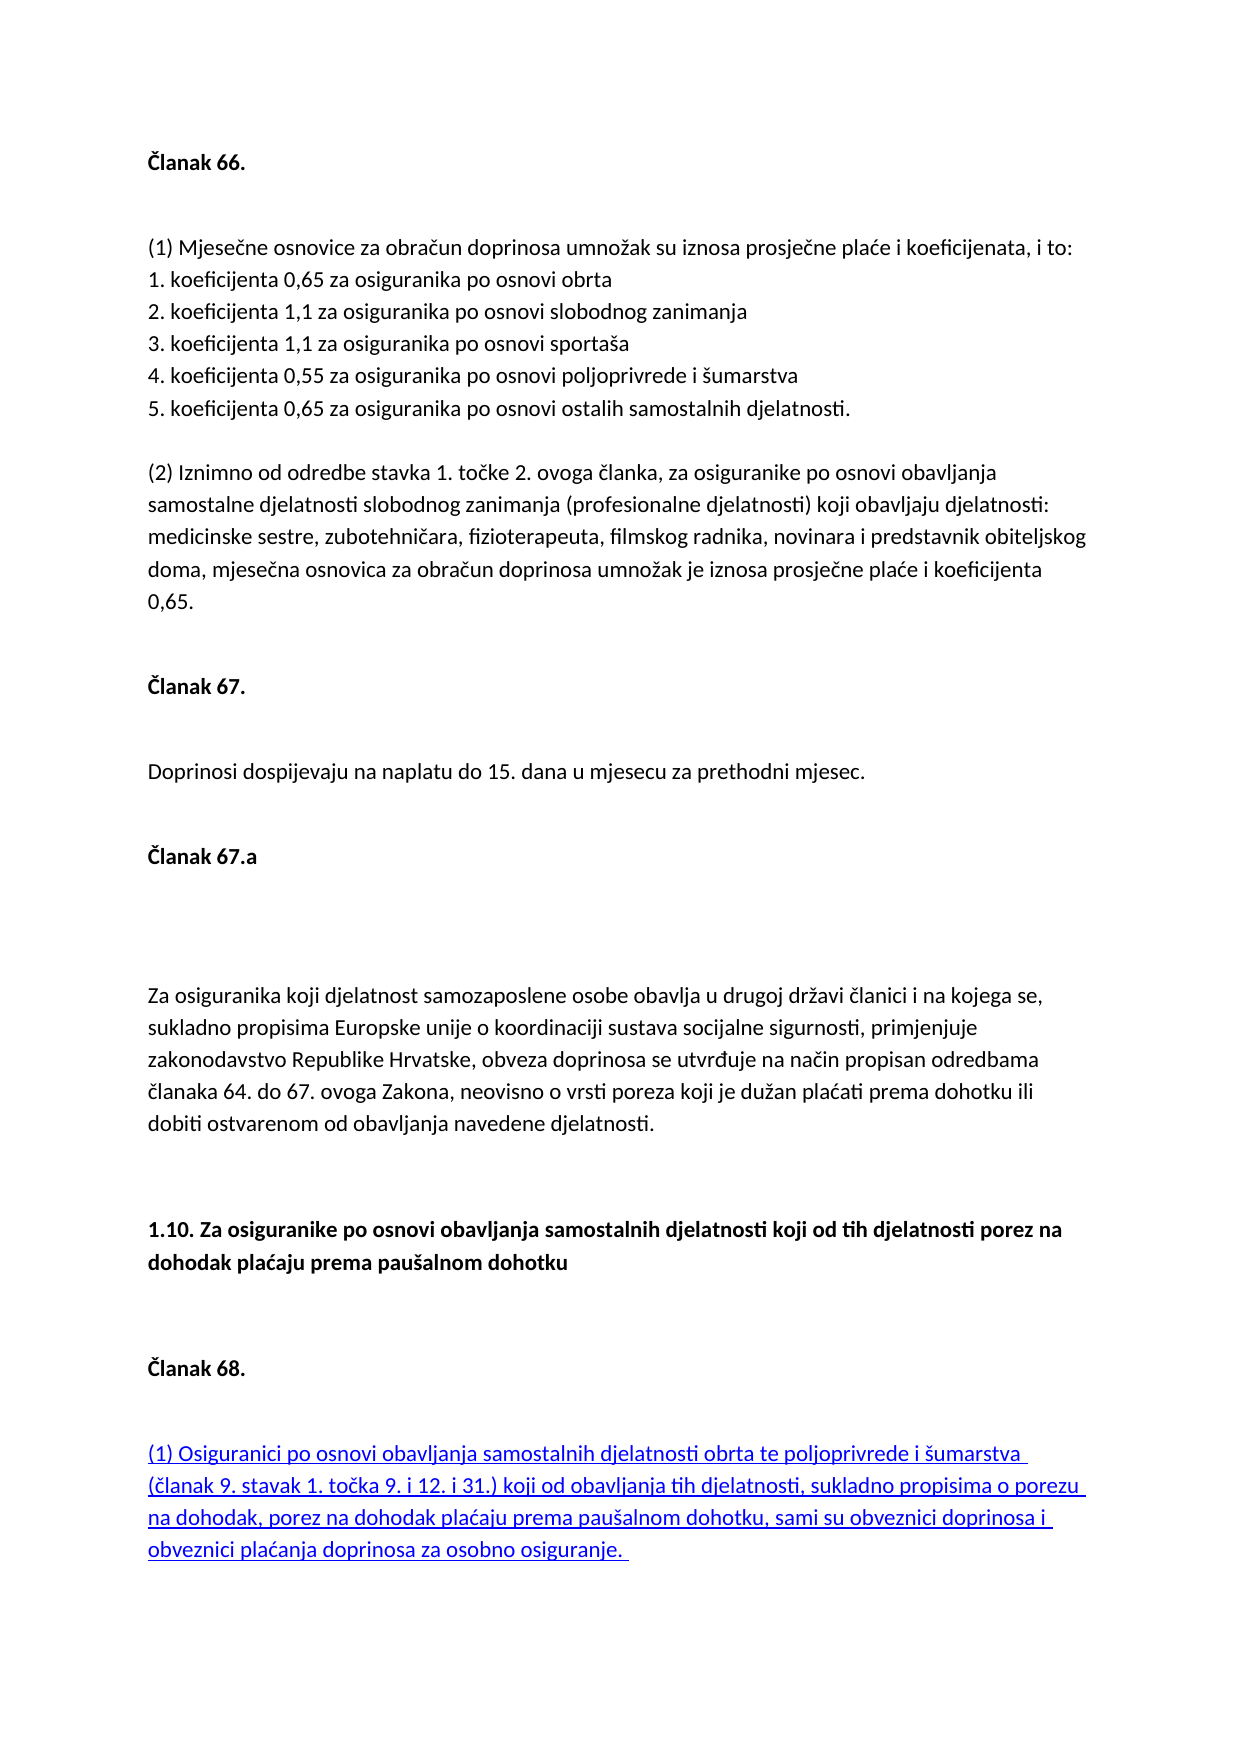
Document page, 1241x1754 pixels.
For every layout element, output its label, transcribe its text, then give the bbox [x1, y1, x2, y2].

text Članak 67.a [148, 842, 1093, 871]
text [148, 1407, 1093, 1596]
text ​Za osiguranika koji djelatnost samozaposlene osobe obavlja u drugoj državi članici i na kojega se, sukladno propisima Europske unije o koordinaciji sustava socijalne sigurnosti, primjenjuje zakonodavstvo Republike Hrvatske, obveza doprinosa se utvrđuje na način propisan odredbama članaka 64. do 67. ovoga Zakona, neovisno o vrsti poreza koji je dužan plaćati prema dohotku ili dobiti ostvarenom od obavljanja navedene djelatnosti. [148, 981, 1093, 1137]
text Doprinosi dospijevaju na naplatu do 15. dana u mjesecu za prethodni mjesec. [148, 725, 1093, 817]
text Članak 67. [148, 672, 1093, 700]
text Članak 68. [148, 1354, 1093, 1382]
text Članak 66. [148, 148, 1093, 176]
text (1) Mjesečne osnovice za obračun doprinosa umnožak su iznosa prosječne plaće i koeficijenata, i to: 1. koeficijenta 0,65 za osiguranika po osnovi obrta 2. koeficijenta 1,1 za osiguranika po osnovi slobodnog zanimanja 3. koeficijenta 1,1 za osiguranika po osnovi sportaša 4. koeficijenta 0,55 za osiguranika po osnovi poljoprivrede i šumarstva 5. koeficijenta 0,65 za osiguranika po osnovi ostalih samostalnih djelatnosti. (2) Iznimno od odredbe stavka 1. točke 2. ovoga članka, za osiguranike po osnovi obavljanja samostalne djelatnosti slobodnog zanimanja (profesionalne djelatnosti) koji obavljaju djelatnosti: medicinske sestre, zubotehničara, fizioterapeuta, filmskog radnika, novinara i predstavnik obiteljskog doma, mjesečna osnovica za obračun doprinosa umnožak je iznosa prosječne plaće i koeficijenta 0,65. [148, 201, 1093, 647]
text 1.10. Za osiguranike po osnovi obavljanja samostalnih djelatnosti koji od tih djelatnosti porez na dohodak plaćaju prema paušalnom dohotku [148, 1216, 1093, 1276]
